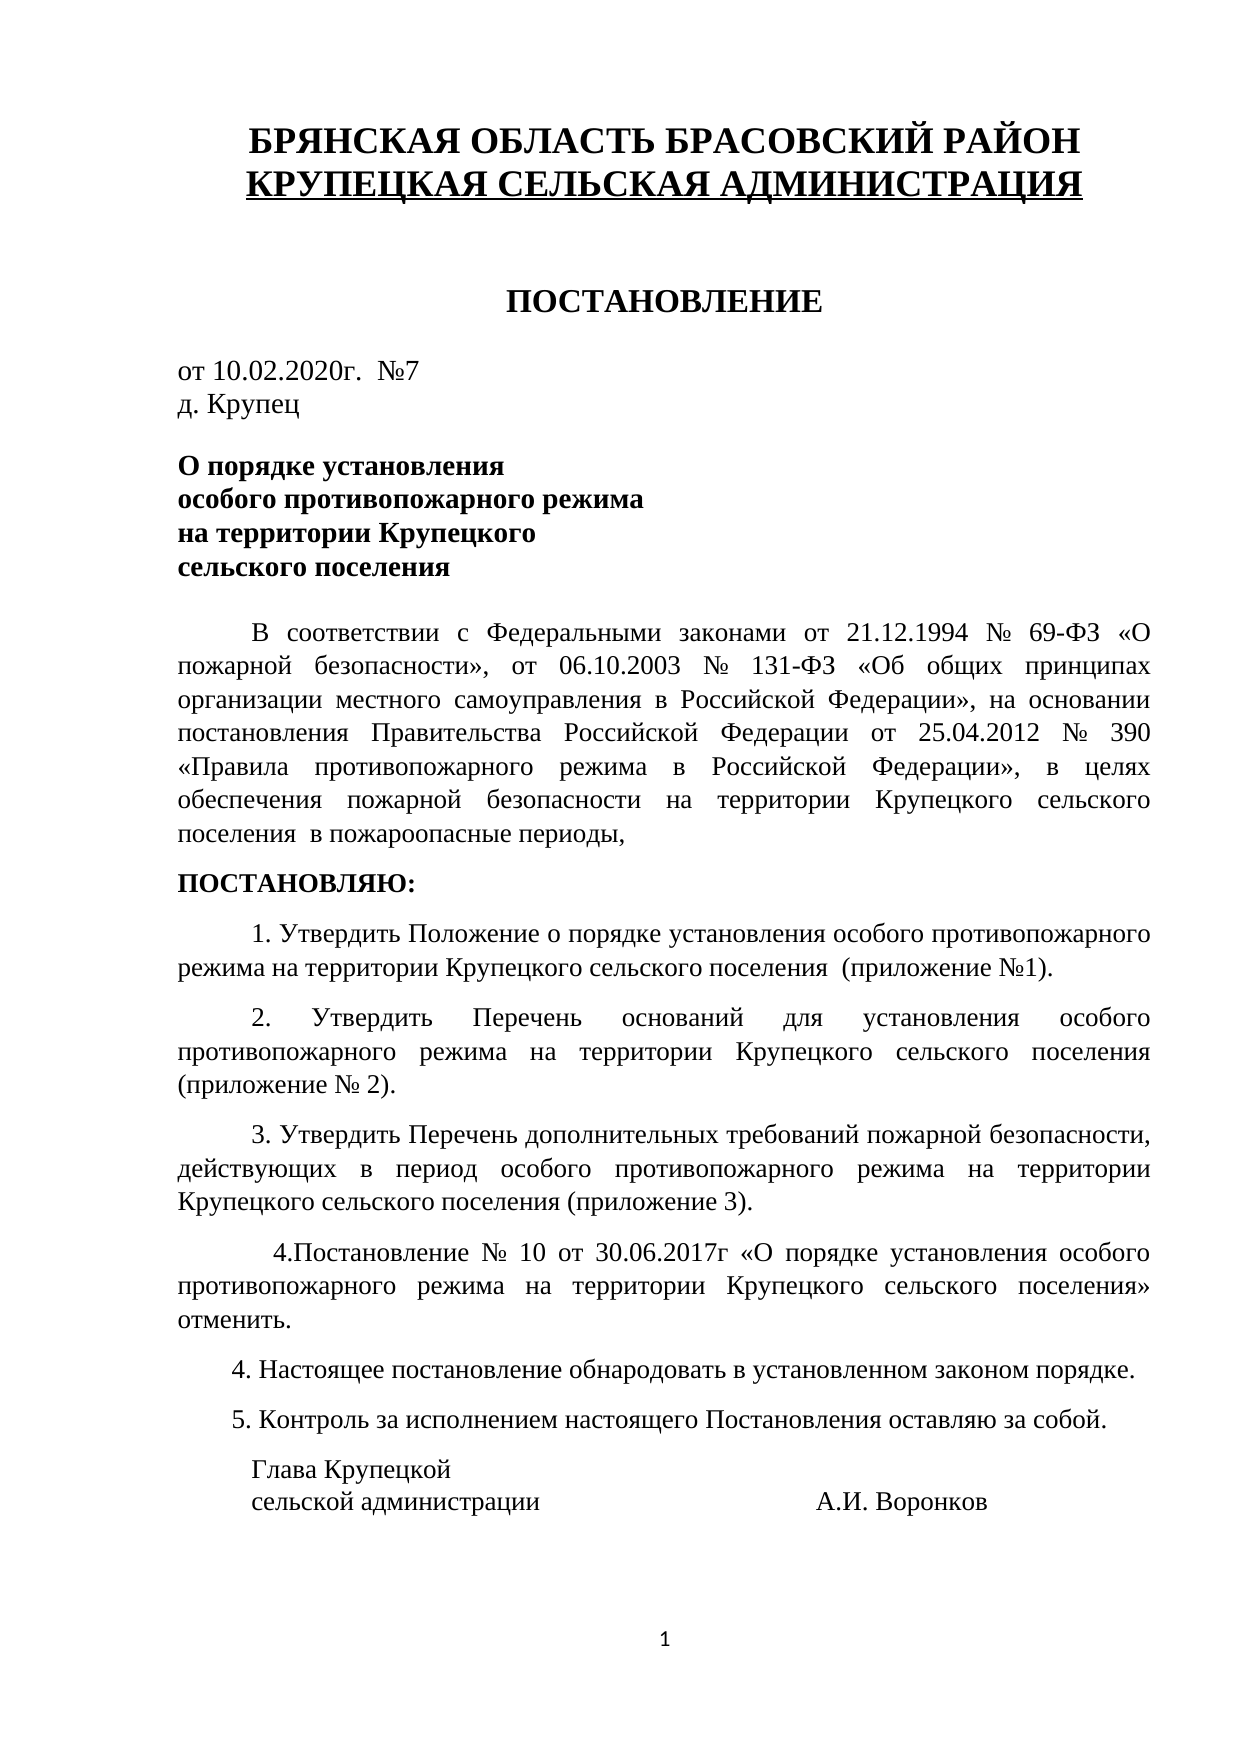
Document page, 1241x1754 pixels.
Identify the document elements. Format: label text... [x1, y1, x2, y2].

text 5. Контроль за исполнением настоящего Постановления оставляю за собой. [177, 1403, 1152, 1434]
text О порядке установления [177, 448, 1152, 482]
text 4.Постановление № 10 от 30.06.2017г «О порядке установления особого противопожарного режима на территории Крупецкого сельского поселения» отменить. [177, 1236, 1152, 1334]
text от 10.02.2020г. №7 [177, 353, 1152, 386]
text В соответствии с Федеральными законами от 21.12.1994 № 69-ФЗ «О пожарной безопасности», от 06.10.2003 № 131-ФЗ «Об общих принципах организации местного самоуправления в Российской Федерации», на основании постановления Правительства Российской Федерации от 25.04.2012 № 390 «Правила противопожарного режима в Российской Федерации», в целях обеспечения пожарной безопасности на территории Крупецкого сельского поселения в пожароопасные периоды, [177, 616, 1152, 848]
text ПОСТАНОВЛЯЮ: [177, 867, 1152, 898]
text 3. Утвердить Перечень дополнительных требований пожарной безопасности, действующих в период особого противопожарного режима на территории Крупецкого сельского поселения (приложение 3). [177, 1118, 1152, 1217]
text д. Крупец [177, 386, 1152, 420]
text БРЯНСКАЯ ОБЛАСТЬ БРАСОВСКИЙ РАЙОН [177, 118, 1152, 161]
text сельского поселения [177, 549, 1152, 582]
text 2. Утвердить Перечень оснований для установления особого противопожарного режима на территории Крупецкого сельского поселения (приложение № 2). [177, 1001, 1152, 1099]
text на территории Крупецкого [177, 515, 1152, 549]
text 1. Утвердить Положение о порядке установления особого противопожарного режима на территории Крупецкого сельского поселения (приложение №1). [177, 917, 1152, 982]
text сельской администрации А.И. Воронков [177, 1484, 1152, 1516]
text КРУПЕЦКАЯ СЕЛЬСКАЯ АДМИНИСТРАЦИЯ [177, 161, 1152, 204]
text 4. Настоящее постановление обнародовать в установленном законом порядке. [177, 1353, 1152, 1384]
text Глава Крупецкой [177, 1453, 1152, 1484]
text особого противопожарного режима [177, 482, 1152, 515]
text ПОСТАНОВЛЕНИЕ [177, 281, 1152, 319]
